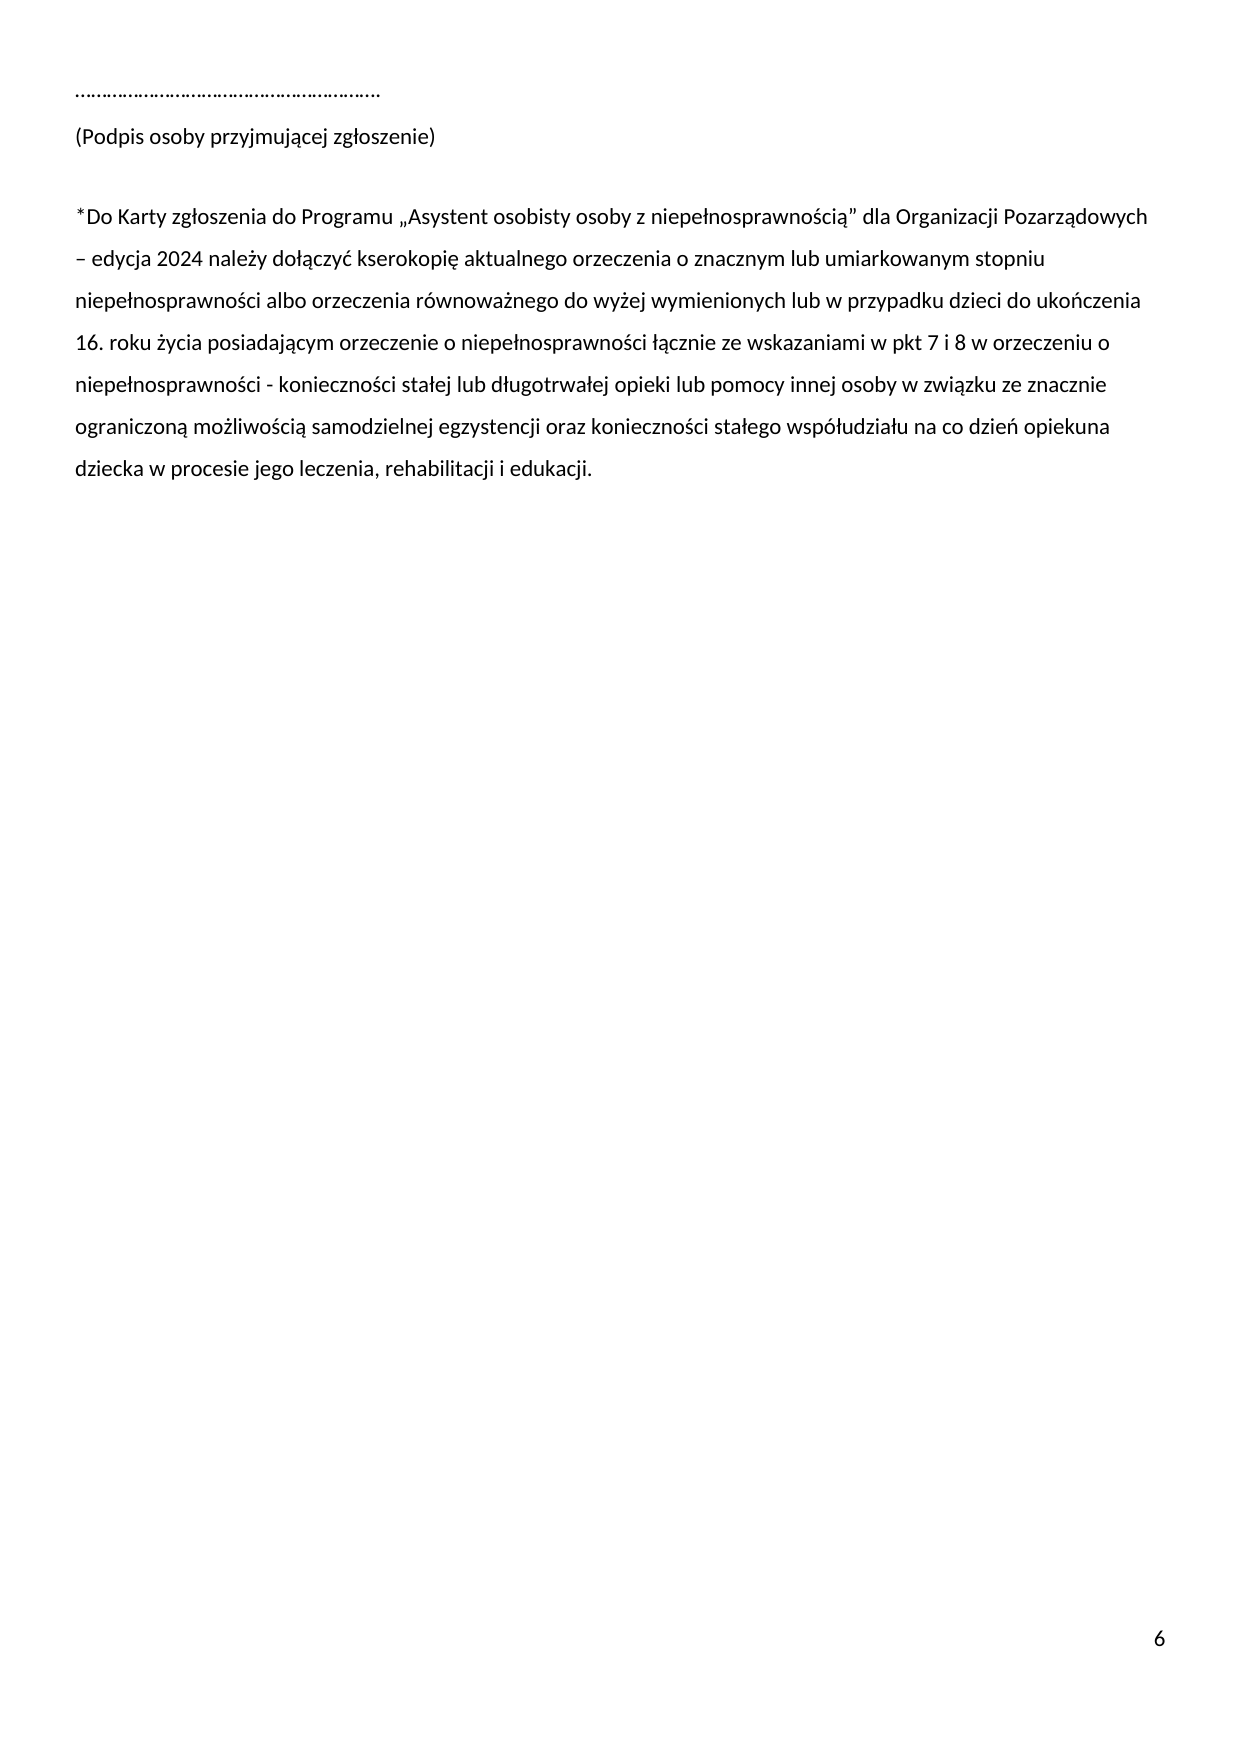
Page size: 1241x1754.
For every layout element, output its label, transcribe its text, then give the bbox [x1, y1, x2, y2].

text *Do Karty zgłoszenia do Programu „Asystent osobisty osoby z niepełnosprawnością” dla Organizacji Pozarządowych – edycja 2024 należy dołączyć kserokopię aktualnego orzeczenia o znacznym lub umiarkowanym stopniu niepełnosprawności albo orzeczenia równoważnego do wyżej wymienionych lub w przypadku dzieci do ukończenia 16. roku życia posiadającym orzeczenie o niepełnosprawności łącznie ze wskazaniami w pkt 7 i 8 w orzeczeniu o niepełnosprawności - konieczności stałej lub długotrwałej opieki lub pomocy innej osoby w związku ze znacznie ograniczoną możliwością samodzielnej egzystencji oraz konieczności stałego współudziału na co dzień opiekuna dziecka w procesie jego leczenia, rehabilitacji i edukacji. [75, 202, 1165, 482]
text (Podpis osoby przyjmującej zgłoszenie) [75, 122, 1165, 150]
text …………………………………………………. [75, 75, 1165, 103]
